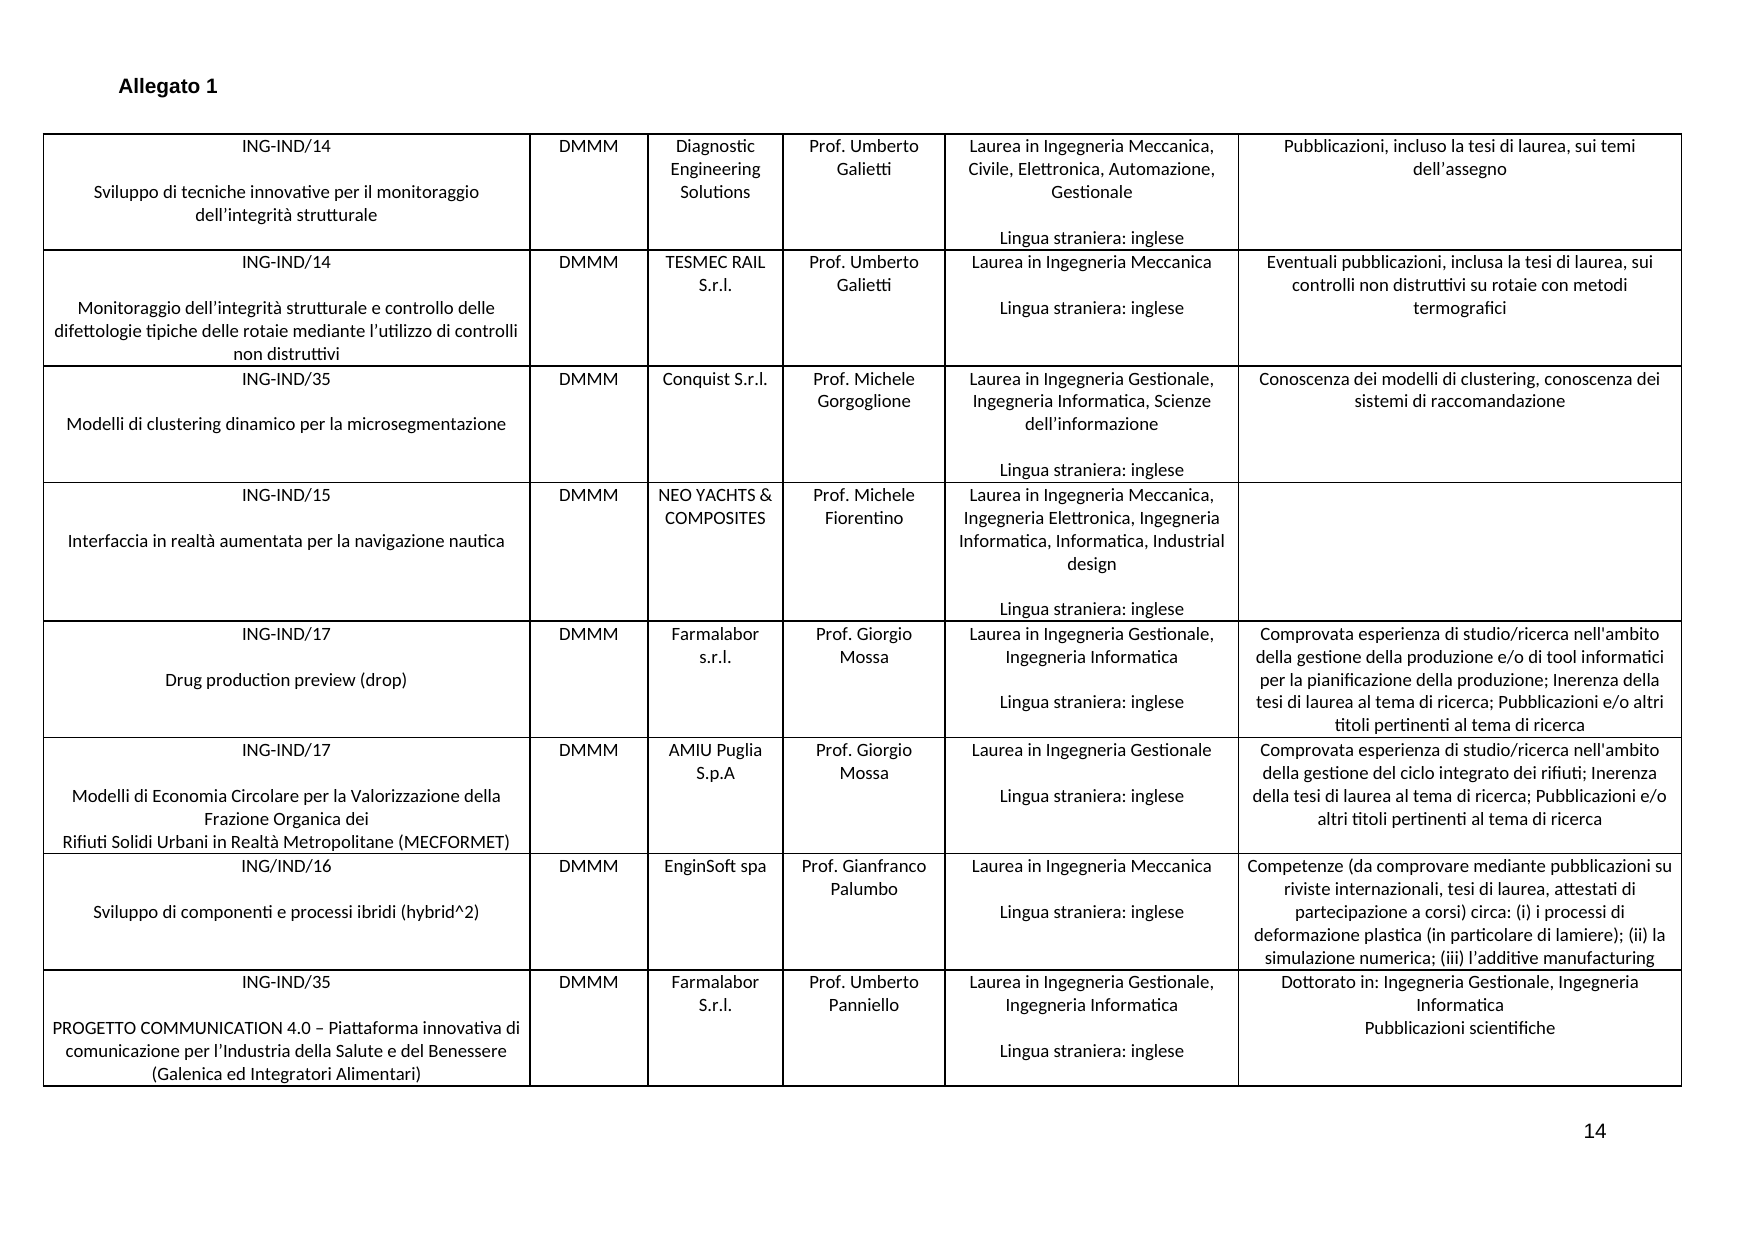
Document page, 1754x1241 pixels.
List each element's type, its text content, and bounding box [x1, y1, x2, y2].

table_cell Comprovata esperienza di studio/ricerca nell'ambito della gestione del ciclo integrato dei rifiuti; Inerenza della tesi di laurea al tema di ricerca; Pubblicazioni e/o altri titoli pertinenti al tema di ricerca [1239, 738, 1681, 853]
table_cell ING-IND/15 Interfaccia in realtà aumentata per la navigazione nautica [44, 483, 529, 620]
table_cell DMMM [531, 622, 647, 737]
table_cell DMMM [531, 971, 647, 1085]
table_cell Laurea in Ingegneria Gestionale, Ingegneria Informatica, Scienze dell’informazione Lingua straniera: inglese [946, 367, 1238, 481]
table_cell DMMM [531, 135, 647, 249]
table_cell Laurea in Ingegneria Gestionale, Ingegneria Informatica Lingua straniera: inglese [946, 622, 1238, 737]
table_cell Conoscenza dei modelli di clustering, conoscenza dei sistemi di raccomandazione [1239, 367, 1681, 481]
table_cell Laurea in Ingegneria Gestionale Lingua straniera: inglese [946, 738, 1238, 853]
table_cell DMMM [531, 738, 647, 853]
table_cell Prof. Gianfranco Palumbo [784, 854, 944, 969]
table_cell ING-IND/14 Sviluppo di tecniche innovative per il monitoraggio dell’integrità strutturale [44, 135, 529, 249]
table_cell DMMM [531, 367, 647, 481]
table_cell Laurea in Ingegneria Meccanica Lingua straniera: inglese [946, 251, 1238, 365]
table_cell Eventuali pubblicazioni, inclusa la tesi di laurea, sui controlli non distruttivi su rotaie con metodi termografici [1239, 251, 1681, 365]
table_cell ING-IND/17 Drug production preview (drop) [44, 622, 529, 737]
table_cell DMMM [531, 251, 647, 365]
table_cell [784, 135, 944, 249]
table_cell EnginSoft spa [649, 854, 782, 969]
table_cell Laurea in Ingegneria Meccanica Lingua straniera: inglese [946, 854, 1238, 969]
table_cell Prof. Michele Fiorentino [784, 483, 944, 620]
table_cell ING-IND/35 PROGETTO COMMUNICATION 4.0 – Piattaforma innovativa di comunicazione per l’Industria della Salute e del Benessere (Galenica ed Integratori Alimentari) [44, 971, 529, 1085]
table_cell DMMM [531, 854, 647, 969]
table_cell Dottorato in: Ingegneria Gestionale, Ingegneria Informatica Pubblicazioni scientifiche [1239, 971, 1681, 1085]
table_cell Pubblicazioni, incluso la tesi di laurea, sui temi dell’assegno [1239, 135, 1681, 249]
table_cell AMIU Puglia S.p.A [649, 738, 782, 853]
table_cell ING/IND/16 Sviluppo di componenti e processi ibridi (hybrid^2) [44, 854, 529, 969]
table_cell ING-IND/17 Modelli di Economia Circolare per la Valorizzazione della Frazione Organica dei Rifiuti Solidi Urbani in Realtà Metropolitane (MECFORMET) [44, 738, 529, 853]
table_cell Prof. Giorgio Mossa [784, 738, 944, 853]
table_cell Farmalabor S.r.l. [649, 971, 782, 1085]
table_cell Farmalabor s.r.l. [649, 622, 782, 737]
table_cell ING-IND/14 Monitoraggio dell’integrità strutturale e controllo delle difettologie tipiche delle rotaie mediante l’utilizzo di controlli non distruttivi [44, 251, 529, 365]
table_cell Prof. Giorgio Mossa [784, 622, 944, 737]
table_cell NEO YACHTS & COMPOSITES [649, 483, 782, 620]
table_cell Conquist S.r.l. [649, 367, 782, 481]
table_cell ING-IND/35 Modelli di clustering dinamico per la microsegmentazione [44, 367, 529, 481]
table_cell TESMEC RAIL S.r.l. [649, 251, 782, 365]
table_cell Laurea in Ingegneria Meccanica, Ingegneria Elettronica, Ingegneria Informatica, Informatica, Industrial design Lingua straniera: inglese [946, 483, 1238, 620]
table_cell Competenze (da comprovare mediante pubblicazioni su riviste internazionali, tesi di laurea, attestati di partecipazione a corsi) circa: (i) i processi di deformazione plastica (in particolare di lamiere); (ii) la simulazione numerica; (iii) l’additive manufacturing [1239, 854, 1681, 969]
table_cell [649, 135, 782, 249]
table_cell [784, 971, 944, 1085]
table_cell [1239, 483, 1681, 620]
table_cell Laurea in Ingegneria Meccanica, Civile, Elettronica, Automazione, Gestionale Lingua straniera: inglese [946, 135, 1238, 249]
table_cell DMMM [531, 483, 647, 620]
table_cell Prof. Michele Gorgoglione [784, 367, 944, 481]
table_cell Comprovata esperienza di studio/ricerca nell'ambito della gestione della produzione e/o di tool informatici per la pianificazione della produzione; Inerenza della tesi di laurea al tema di ricerca; Pubblicazioni e/o altri titoli pertinenti al tema di ricerca [1239, 622, 1681, 737]
table_cell Laurea in Ingegneria Gestionale, Ingegneria Informatica Lingua straniera: inglese [946, 971, 1238, 1085]
table_cell Prof. Umberto Galietti [784, 251, 944, 365]
